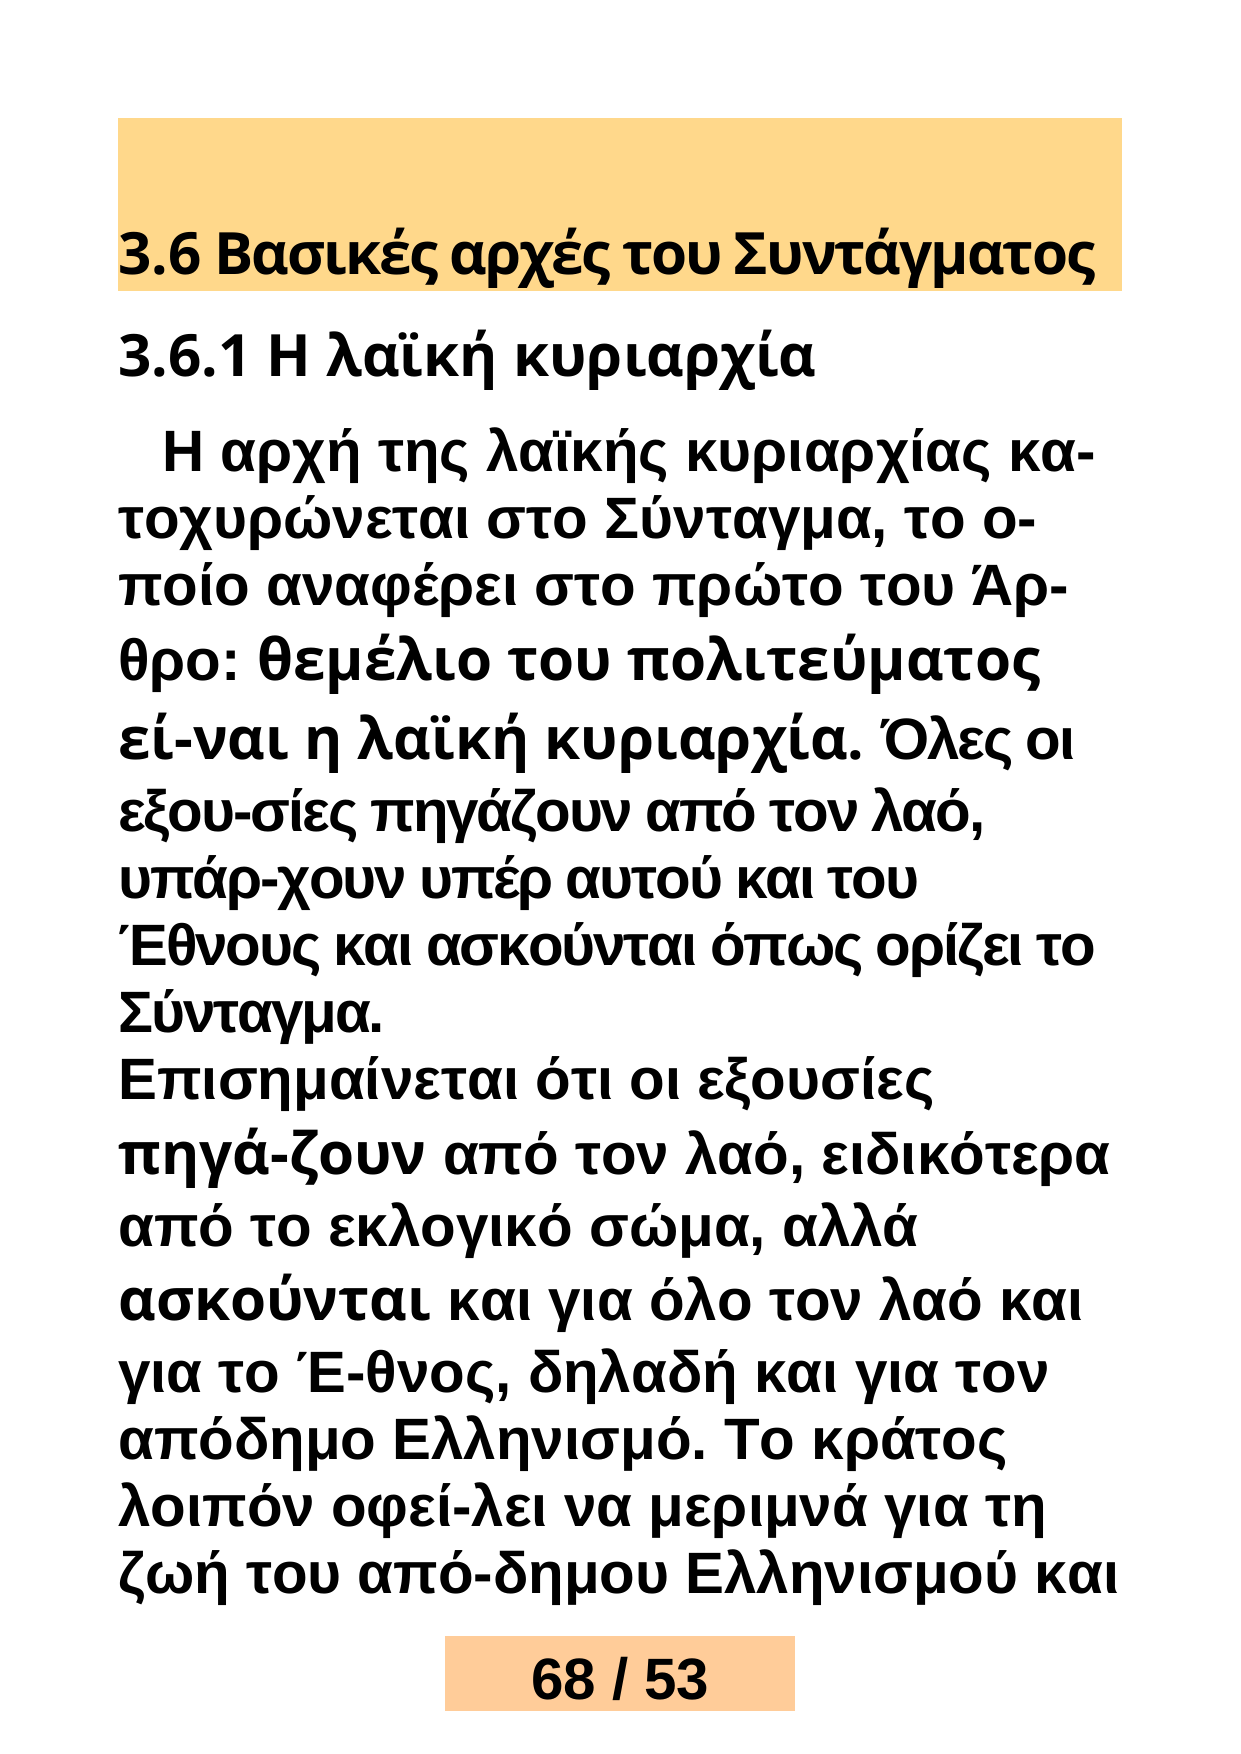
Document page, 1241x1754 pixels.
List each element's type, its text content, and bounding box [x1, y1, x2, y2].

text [118, 1045, 1122, 1606]
text 3.6.1 Η λαϊκή κυριαρχία [118, 314, 1122, 393]
text Η αρχή της λαϊκής κυριαρχίας κα-τοχυρώνεται στο Σύνταγμα, το ο-ποίο αναφέρει στο πρώτο του Άρ-θρο: θεμέλιο του πολιτεύματος εί-ναι η λαϊκή κυριαρχία. Όλες οι εξου-σίες πηγάζουν από τον λαό, υπάρ-χουν υπέρ αυτού και του Έθνους και ασκούνται όπως ορίζει το Σύνταγμα. [118, 416, 1122, 1045]
text 3.6 Βασικές αρχές του Συντάγματος [118, 212, 1122, 291]
